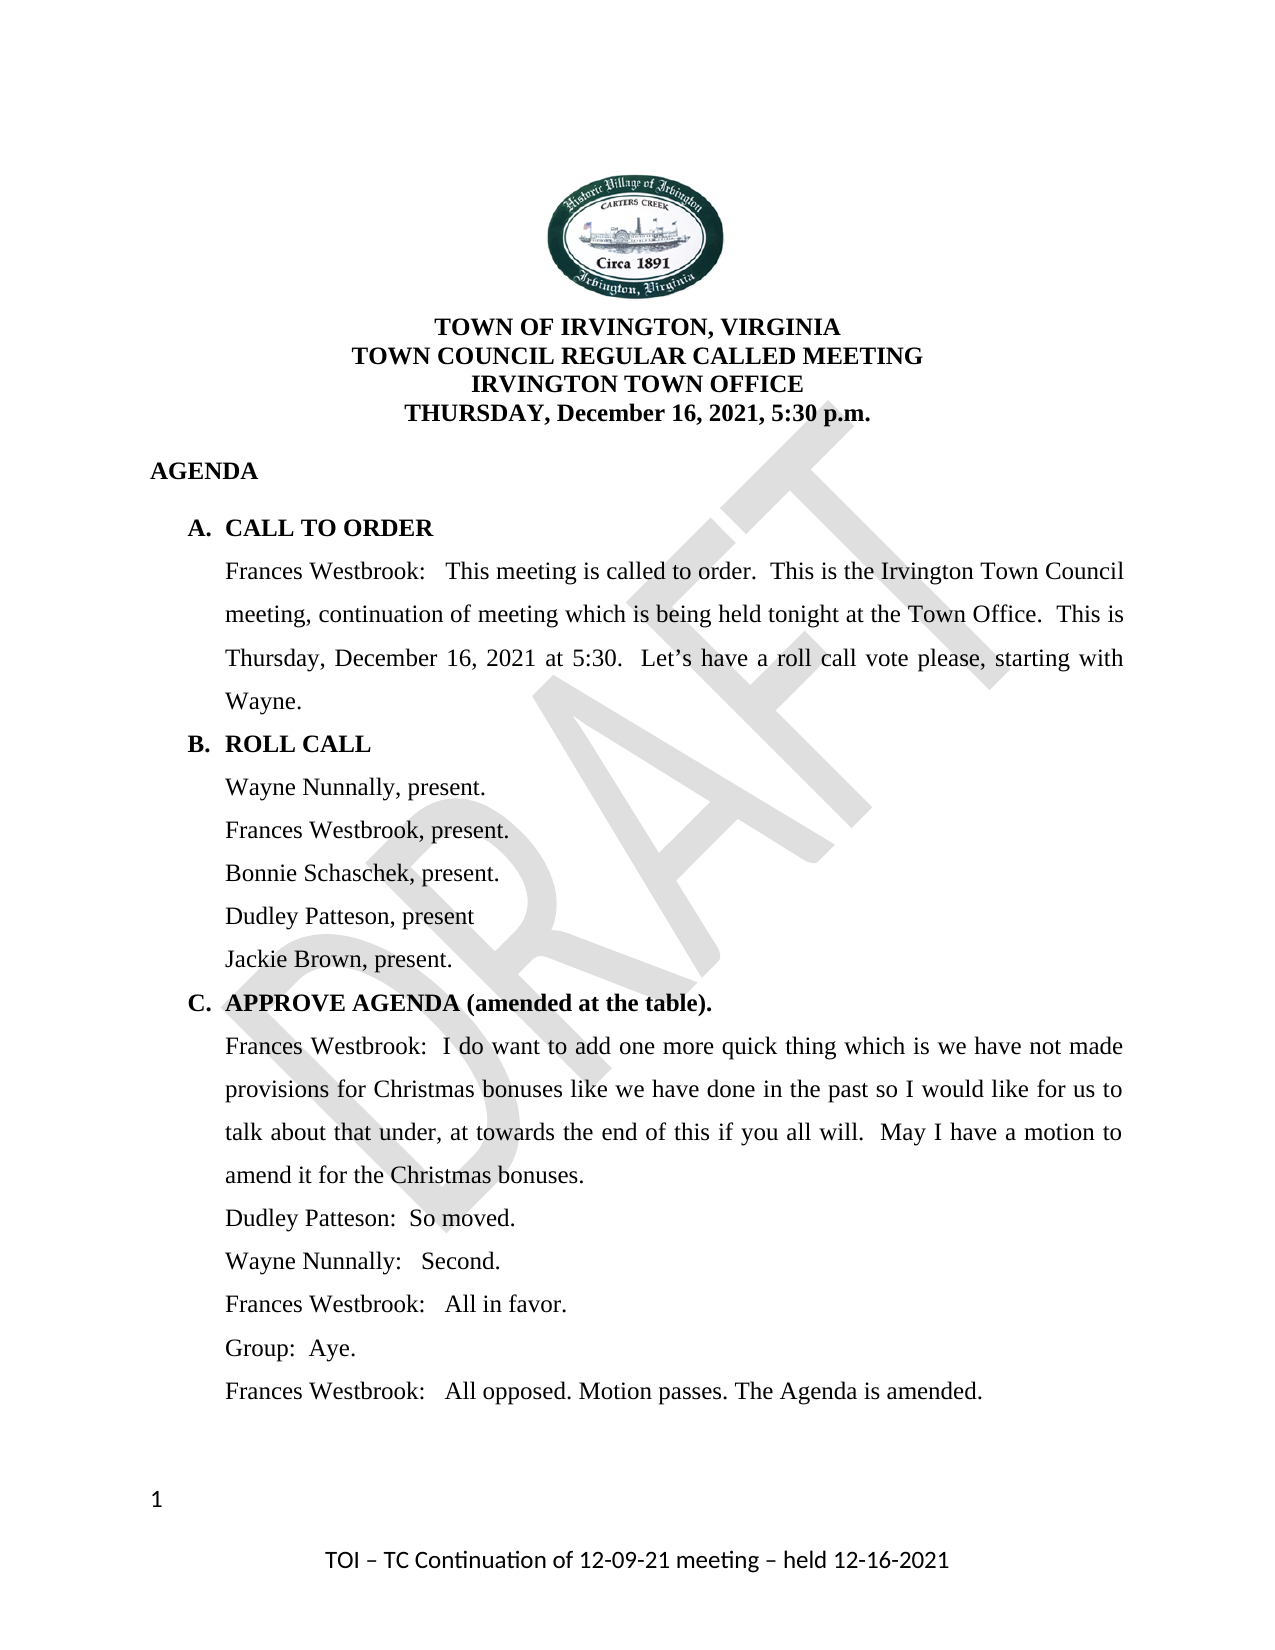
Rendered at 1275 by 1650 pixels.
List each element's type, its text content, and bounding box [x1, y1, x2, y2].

text THURSDAY, December 16, 2021, 5:30 p.m. [150, 398, 1125, 427]
list Dudley Patteson, present [225, 901, 1125, 930]
text AGENDA [150, 456, 1125, 484]
text Frances Westbrook: I do want to add one more quick thing which is we have not made provisions for Christmas bonuses like we have done in the past so I would like for us to talk about that under, at towards the end of this if you all will. May I have a motion to amend it for the Christmas bonuses. [225, 1031, 1125, 1189]
text Wayne Nunnally, present. [187, 772, 1125, 801]
list Group: Aye. [225, 1333, 1125, 1361]
list Wayne Nunnally: Second. [225, 1246, 1125, 1275]
text Frances Westbrook: This meeting is called to order. This is the Irvington Town Council meeting, continuation of meeting which is being held tonight at the Town Office. This is Thursday, December 16, 2021 at 5:30. Let’s have a roll call vote please, starting with Wayne. [225, 556, 1125, 714]
text TOWN OF IRVINGTON, VIRGINIA [150, 312, 1125, 341]
picture [527, 150, 748, 312]
list CALL TO ORDER [187, 513, 1125, 542]
text Dudley Patteson: So moved. [225, 1203, 1125, 1232]
list ROLL CALL [187, 729, 1125, 758]
text IRVINGTON TOWN OFFICE [150, 369, 1125, 398]
list Jackie Brown, present. [225, 944, 1125, 973]
text Frances Westbrook: All in favor. [225, 1289, 1125, 1318]
list Bonnie Schaschek, present. [225, 858, 1125, 887]
list APPROVE AGENDA (amended at the table). [187, 988, 1125, 1016]
list Frances Westbrook, present. [225, 815, 1125, 844]
text Frances Westbrook: All opposed. Motion passes. The Agenda is amended. [225, 1376, 1125, 1404]
text TOWN COUNCIL REGULAR CALLED MEETING [150, 341, 1125, 369]
